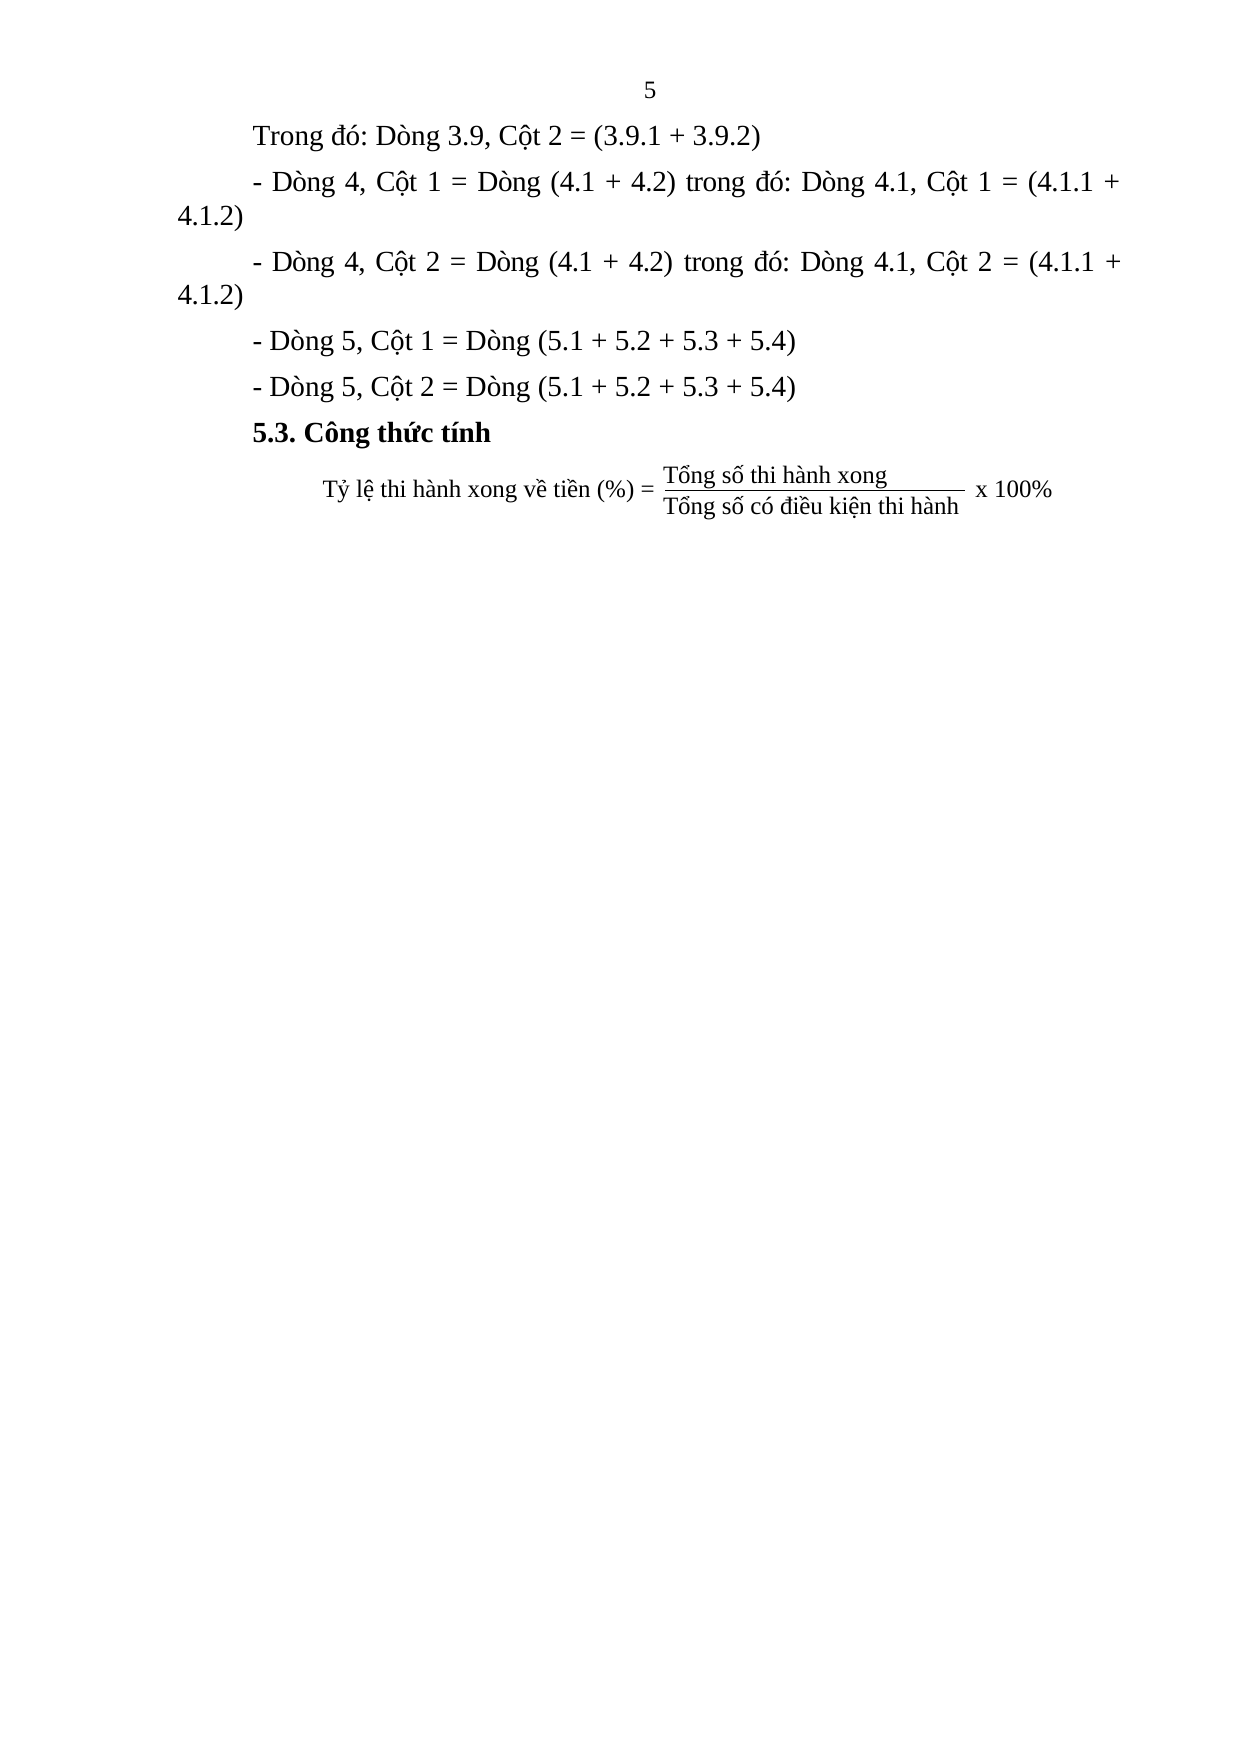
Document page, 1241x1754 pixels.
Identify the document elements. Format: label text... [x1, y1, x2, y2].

text Trong đó: Dòng 3.9, Cột 2 = (3.9.1 + 3.9.2) [177, 118, 1122, 152]
text - Dòng 5, Cột 2 = Dòng (5.1 + 5.2 + 5.3 + 5.4) [177, 369, 1122, 403]
text - Dòng 4, Cột 2 = Dòng (4.1 + 4.2) trong đó: Dòng 4.1, Cột 2 = (4.1.1 + 4.1.2) [177, 244, 1122, 311]
text 5.3. Công thức tính [177, 415, 1122, 449]
text - Dòng 5, Cột 1 = Dòng (5.1 + 5.2 + 5.3 + 5.4) [177, 323, 1122, 357]
text - Dòng 4, Cột 1 = Dòng (4.1 + 4.2) trong đó: Dòng 4.1, Cột 1 = (4.1.1 + 4.1.2) [177, 164, 1122, 231]
